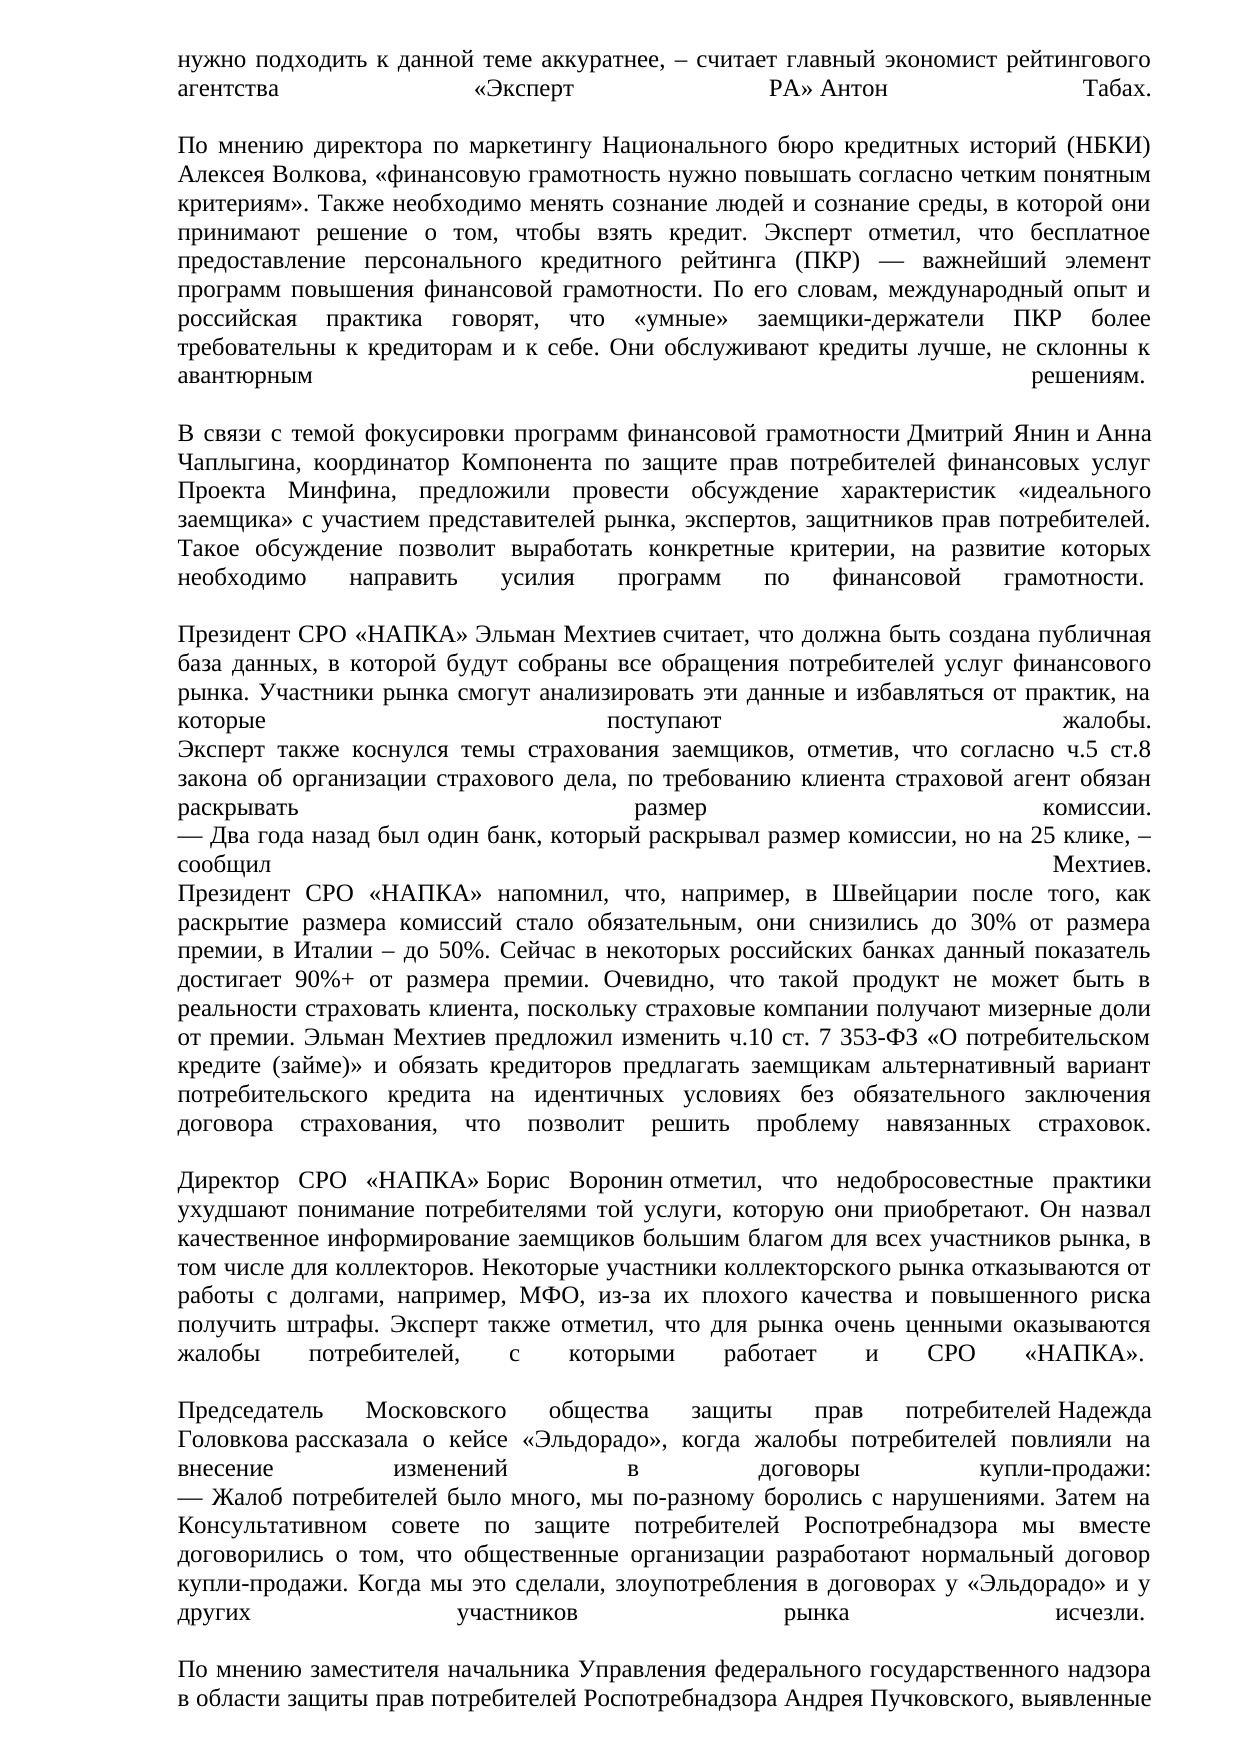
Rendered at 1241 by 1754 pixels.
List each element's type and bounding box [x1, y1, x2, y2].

text [177, 44, 1152, 1712]
